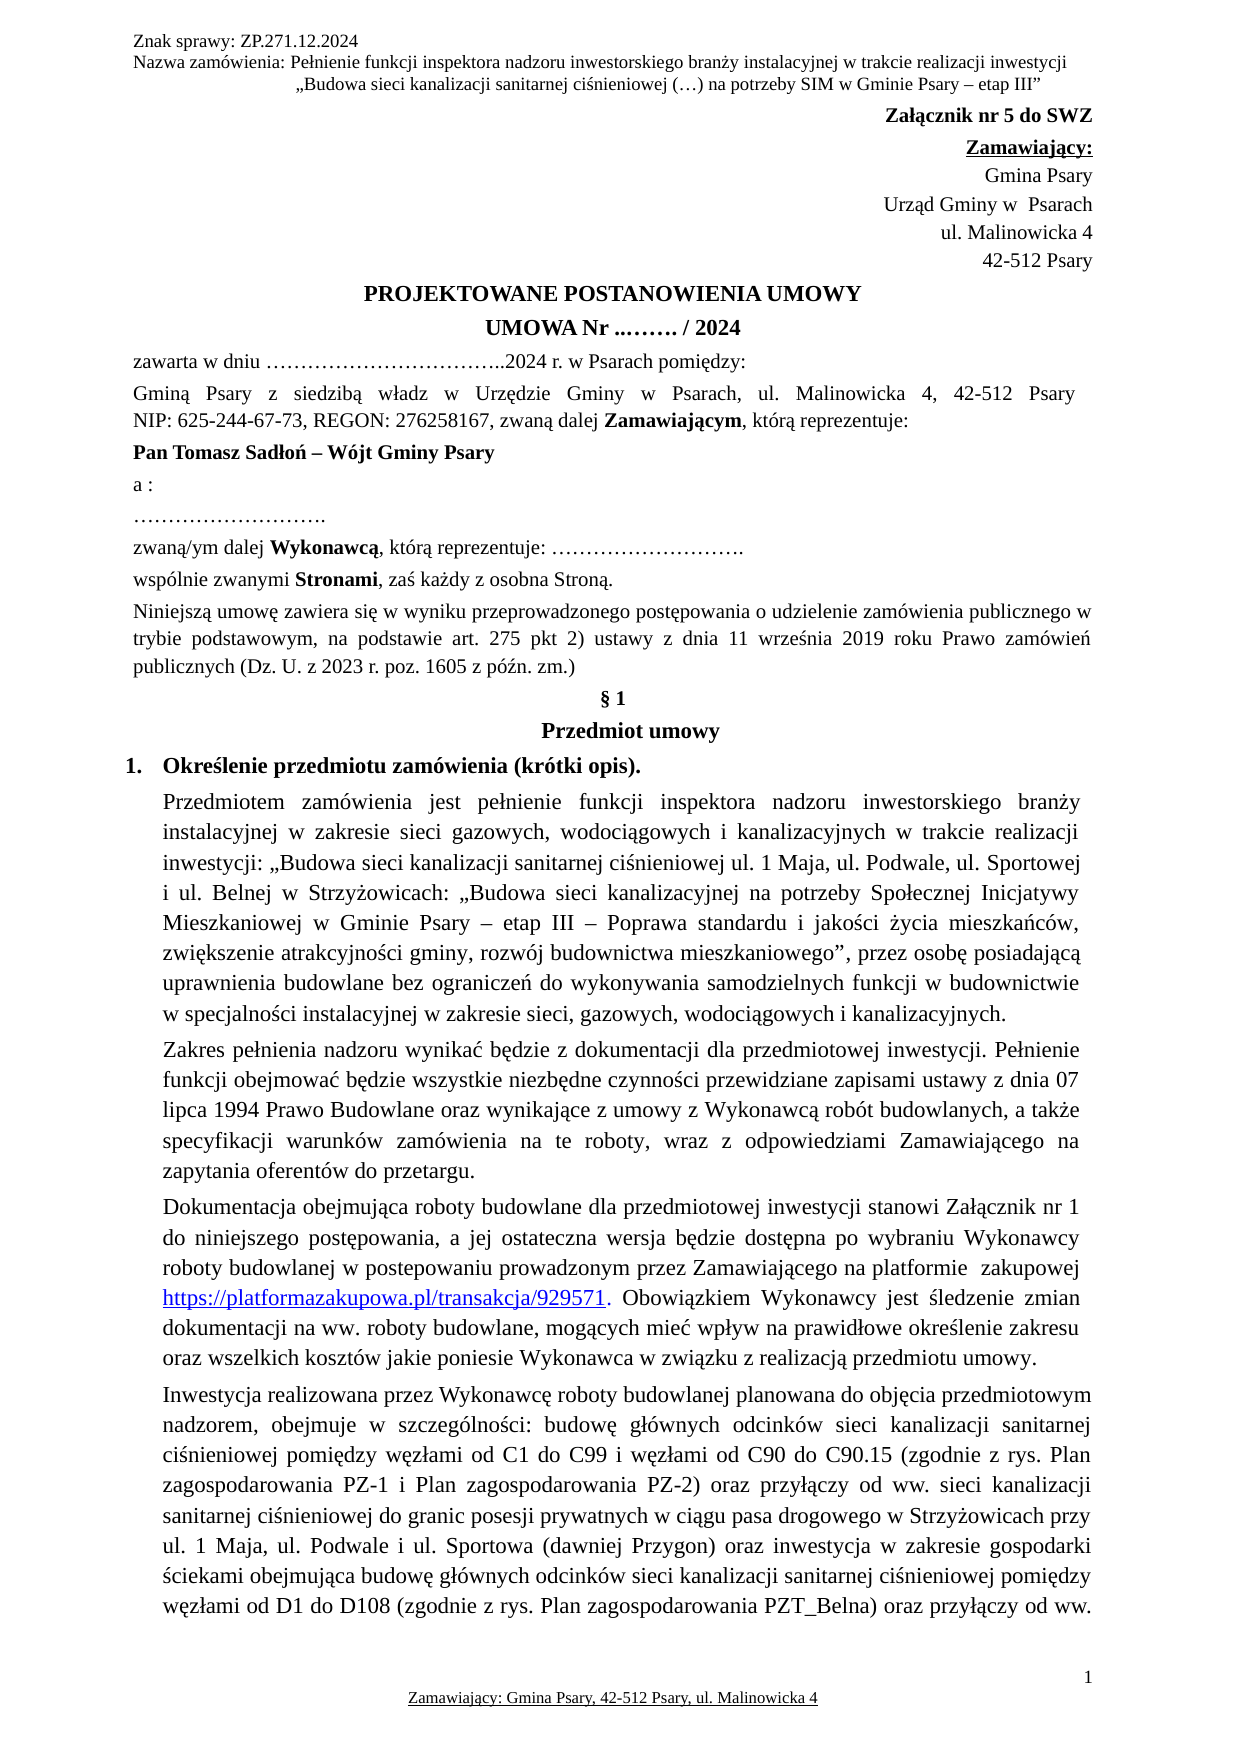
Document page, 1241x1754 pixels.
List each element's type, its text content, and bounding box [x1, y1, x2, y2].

text zawarta w dniu ……………………………..2024 r. w Psarach pomiędzy: [133, 349, 1093, 373]
text Urząd Gminy w Psarach [139, 192, 1093, 216]
text Pan Tomasz Sadłoń – Wójt Gminy Psary [133, 440, 1093, 464]
text Dokumentacja obejmująca roboty budowlane dla przedmiotowej inwestycji stanowi Załącznik nr 1 do niniejszego postępowania, a jej ostateczna wersja będzie dostępna po wybraniu Wykonawcy roboty budowlanej w postepowaniu prowadzonym przez Zamawiającego na platformie zakupowej https://platformazakupowa.pl/transakcja/929571. Obowiązkiem Wykonawcy jest śledzenie zmian dokumentacji na ww. roboty budowlane, mogących mieć wpływ na prawidłowe określenie zakresu oraz wszelkich kosztów jakie poniesie Wykonawca w związku z realizacją przedmiotu umowy. [162, 1193, 1081, 1371]
text Przedmiot umowy [168, 717, 1093, 744]
text wspólnie zwanymi Stronami, zaś każdy z osobna Stroną. [133, 567, 1093, 591]
text ………………………. [133, 503, 1093, 527]
text ul. Malinowicka 4 [139, 220, 1093, 244]
text a : [133, 472, 1093, 496]
text Niniejszą umowę zawiera się w wyniku przeprowadzonego postępowania o udzielenie zamówienia publicznego w trybie podstawowym, na podstawie art. 275 pkt 2) ustawy z dnia 11 września 2019 roku Prawo zamówień publicznych (Dz. U. z 2023 r. poz. 1605 z późn. zm.) [133, 599, 1093, 678]
text Gminą Psary z siedzibą władz w Urzędzie Gminy w Psarach, ul. Malinowicka 4, 42-512 Psary NIP: 625-244-67-73, REGON: 276258167, zwaną dalej Zamawiającym, którą reprezentuje: [133, 380, 1093, 432]
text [162, 1381, 1093, 1619]
text Załącznik nr 5 do SWZ [133, 103, 1093, 127]
text Zamawiający: [133, 135, 1093, 159]
list Określenie przedmiotu zamówienia (krótki opis). [125, 752, 1093, 778]
text Gmina Psary [139, 163, 1093, 187]
text § 1 [133, 686, 1093, 710]
text PROJEKTOWANE POSTANOWIENIA UMOWY [133, 280, 1093, 306]
text 42-512 Psary [133, 248, 1093, 272]
text Zakres pełnienia nadzoru wynikać będzie z dokumentacji dla przedmiotowej inwestycji. Pełnienie funkcji obejmować będzie wszystkie niezbędne czynności przewidziane zapisami ustawy z dnia 07 lipca 1994 Prawo Budowlane oraz wynikające z umowy z Wykonawcą robót budowlanych, a także specyfikacji warunków zamówienia na te roboty, wraz z odpowiedziami Zamawiającego na zapytania oferentów do przetargu. [162, 1036, 1081, 1183]
text UMOWA Nr ..……. / 2024 [133, 314, 1093, 341]
text zwaną/ym dalej Wykonawcą, którą reprezentuje: ………………………. [133, 535, 1093, 559]
text Przedmiotem zamówienia jest pełnienie funkcji inspektora nadzoru inwestorskiego branży instalacyjnej w zakresie sieci gazowych, wodociągowych i kanalizacyjnych w trakcie realizacji inwestycji: „Budowa sieci kanalizacji sanitarnej ciśnieniowej ul. 1 Maja, ul. Podwale, ul. Sportowej i ul. Belnej w Strzyżowicach: „Budowa sieci kanalizacyjnej na potrzeby Społecznej Inicjatywy Mieszkaniowej w Gminie Psary – etap III – Poprawa standardu i jakości życia mieszkańców, zwiększenie atrakcyjności gminy, rozwój budownictwa mieszkaniowego”, przez osobę posiadającą uprawnienia budowlane bez ograniczeń do wykonywania samodzielnych funkcji w budownictwie w specjalności instalacyjnej w zakresie sieci, gazowych, wodociągowych i kanalizacyjnych. [162, 788, 1081, 1026]
